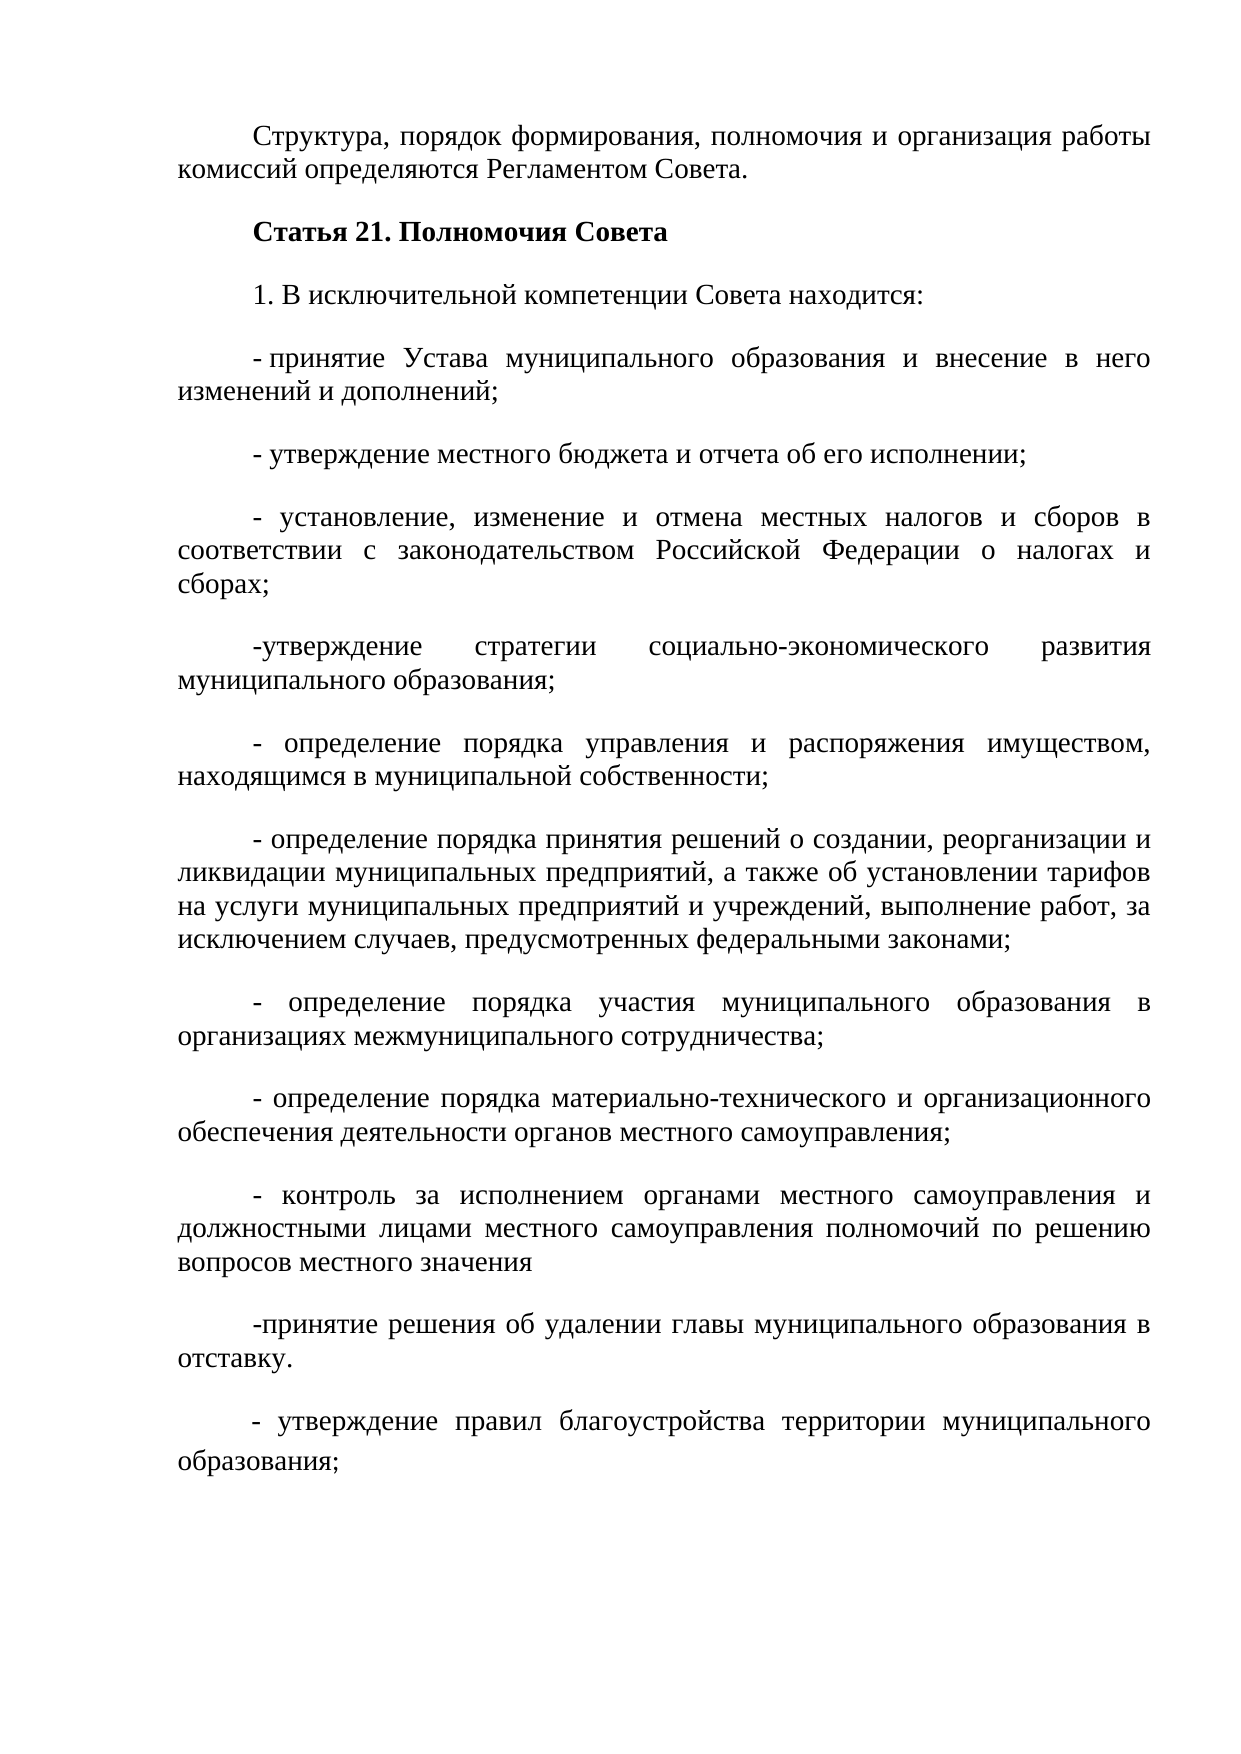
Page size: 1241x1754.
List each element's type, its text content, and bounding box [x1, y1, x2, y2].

text Структура, порядок формирования, полномочия и организация работы комиссий определяются Регламентом Совета. [177, 118, 1152, 185]
text - утверждение местного бюджета и отчета об его исполнении; [177, 436, 1152, 469]
text - контроль за исполнением органами местного самоуправления и должностными лицами местного самоуправления полномочий по решению вопросов местного значения [177, 1177, 1152, 1277]
text - определение порядка участия муниципального образования в организациях межмуниципального сотрудничества; [177, 984, 1152, 1051]
text Статья 21. Полномочия Совета [177, 214, 1152, 248]
text - принятие Устава муниципального образования и внесение в него изменений и дополнений; [177, 340, 1152, 407]
text - определение порядка принятия решений о создании, реорганизации и ликвидации муниципальных предприятий, а также об установлении тарифов на услуги муниципальных предприятий и учреждений, выполнение работ, за исключением случаев, предусмотренных федеральными законами; [177, 821, 1152, 955]
text 1. В исключительной компетенции Совета находится: [177, 277, 1152, 311]
text - определение порядка материально-технического и организационного обеспечения деятельности органов местного самоуправления; [177, 1081, 1152, 1148]
text -утверждение стратегии социально-экономического развития муниципального образования; [177, 628, 1152, 696]
text -принятие решения об удалении главы муниципального образования в отставку. [177, 1307, 1152, 1374]
text - установление, изменение и отмена местных налогов и сборов в соответствии с законодательством Российской Федерации о налогах и сборах; [177, 499, 1152, 599]
text - утверждение правил благоустройства территории муниципального образования; [177, 1403, 1152, 1477]
text - определение порядка управления и распоряжения имуществом, находящимся в муниципальной собственности; [177, 725, 1152, 792]
